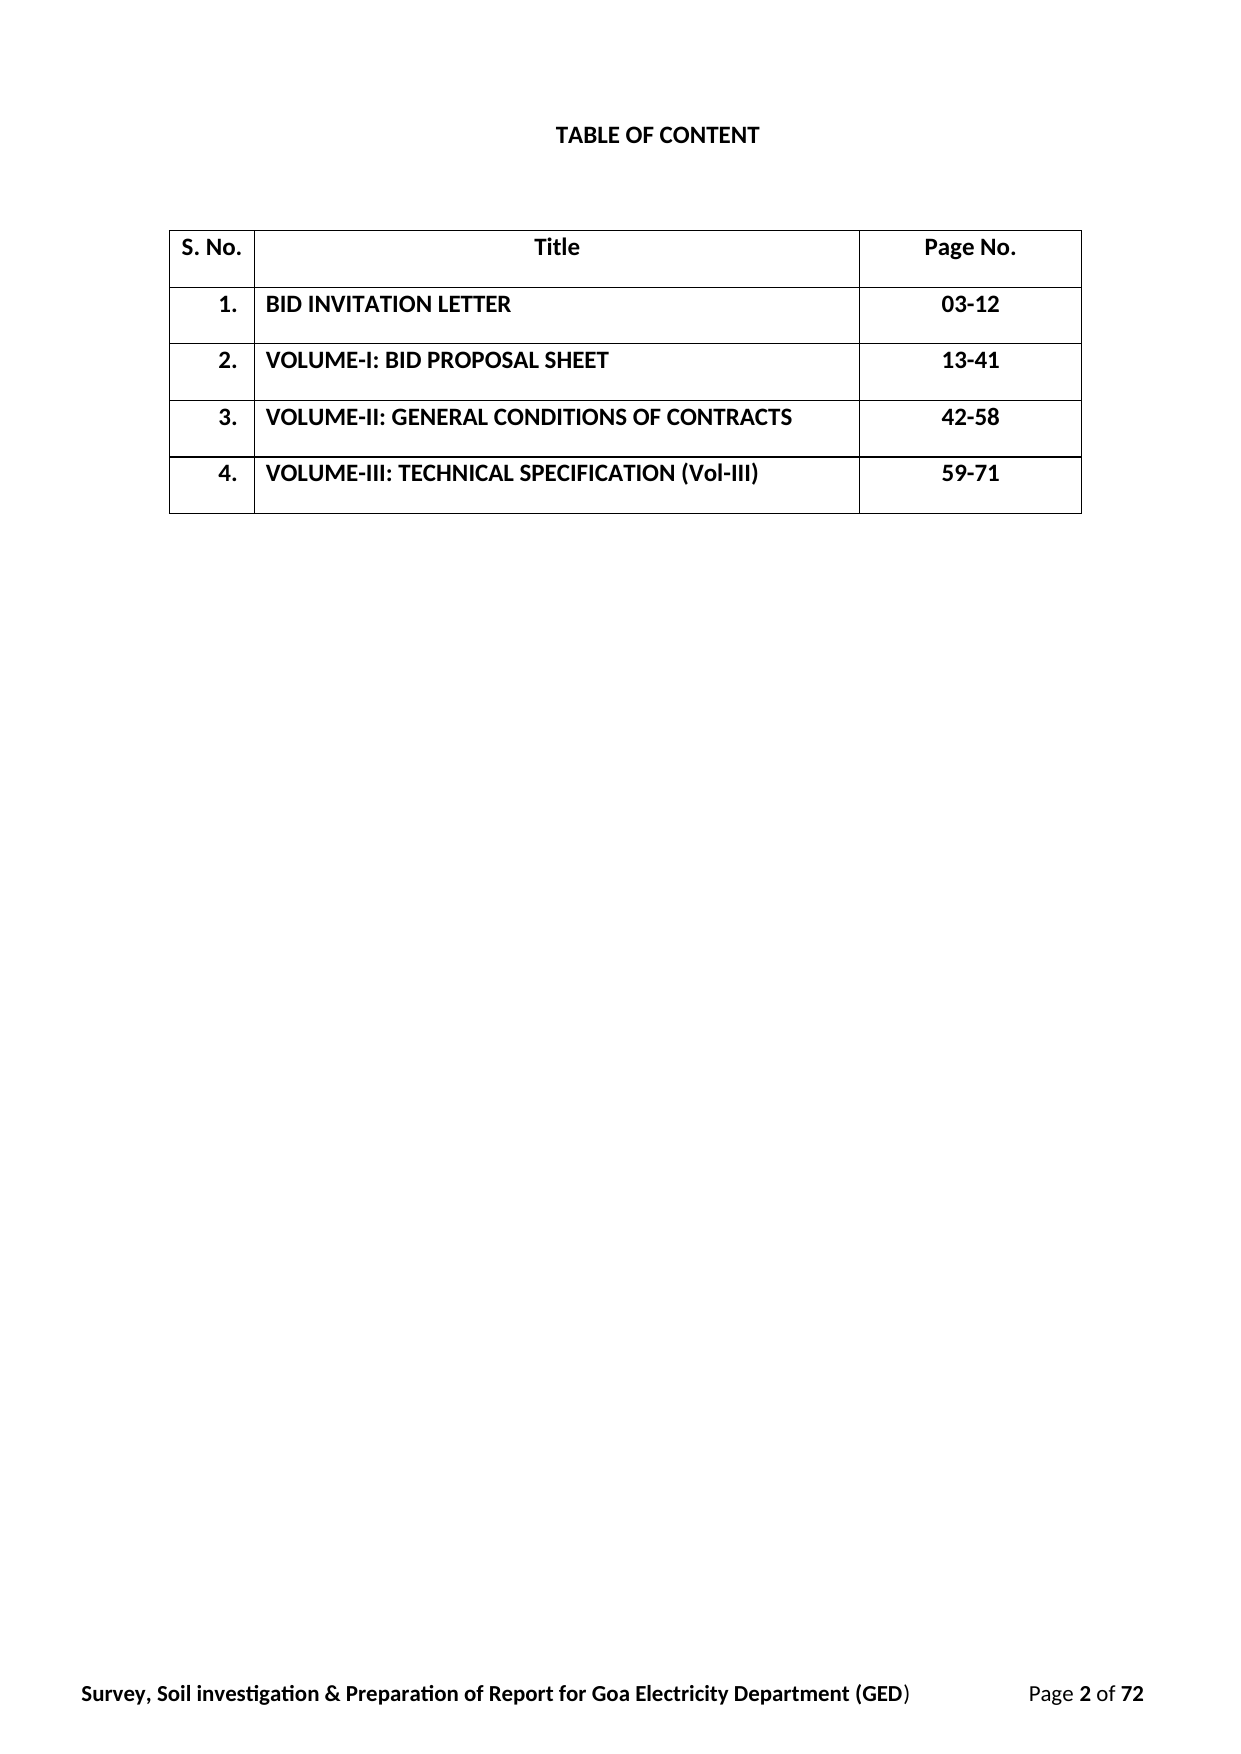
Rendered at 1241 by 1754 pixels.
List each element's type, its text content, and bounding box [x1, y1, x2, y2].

table_header Title [255, 231, 859, 287]
table_cell VOLUME-I: BID PROPOSAL SHEET [255, 344, 859, 400]
table_cell [170, 344, 254, 400]
table_cell [170, 288, 254, 343]
table_cell 03-12 [860, 288, 1081, 343]
table_cell VOLUME-III: TECHNICAL SPECIFICATION (Vol-III) [255, 458, 859, 513]
table_cell 42-58 [860, 401, 1081, 456]
table_cell BID INVITATION LETTER [255, 288, 859, 343]
text TABLE OF CONTENT [169, 119, 1146, 150]
table_cell 13-41 [860, 344, 1081, 400]
table_header S. No. [170, 231, 254, 287]
table_cell VOLUME-II: GENERAL CONDITIONS OF CONTRACTS [255, 401, 859, 456]
table_cell 59-71 [860, 458, 1081, 513]
table_cell [170, 458, 254, 513]
table_cell [170, 401, 254, 456]
table_header Page No. [860, 231, 1081, 287]
